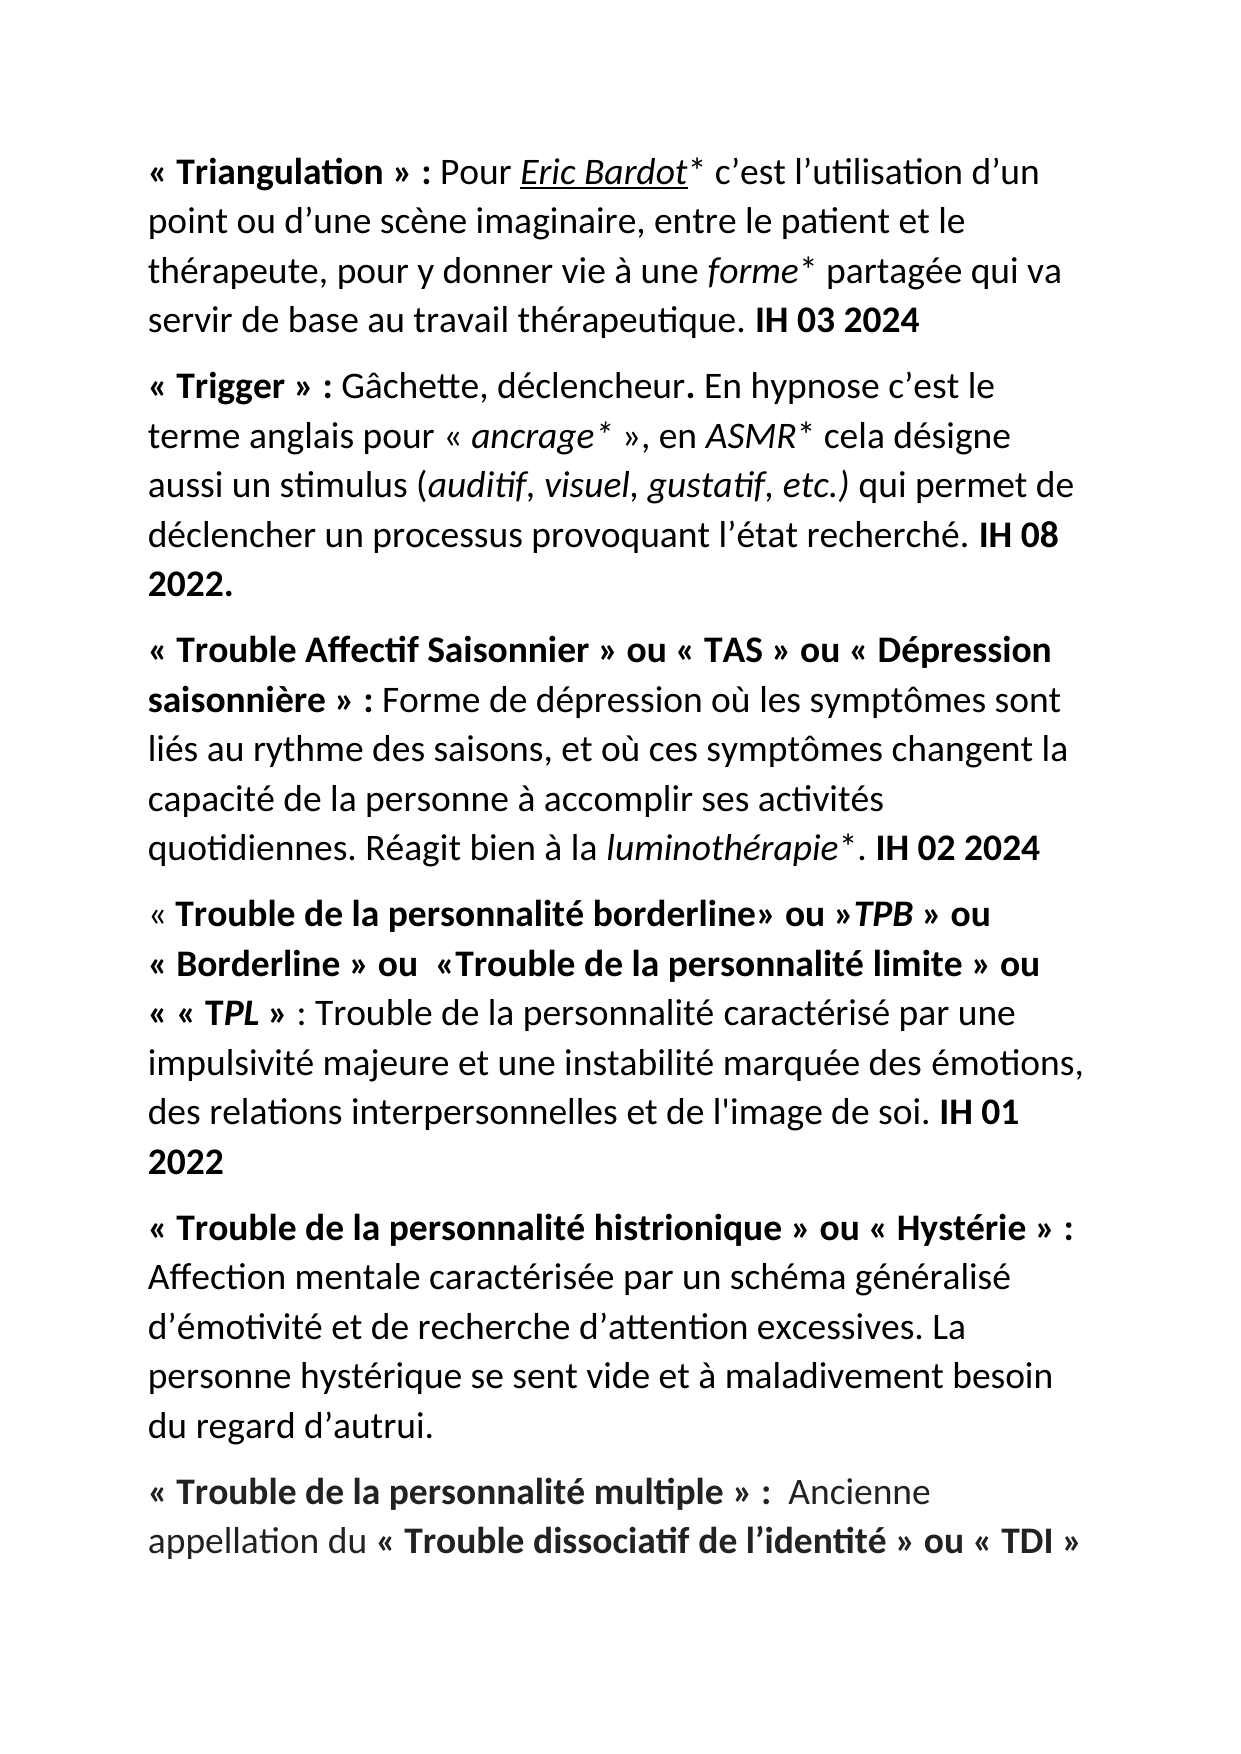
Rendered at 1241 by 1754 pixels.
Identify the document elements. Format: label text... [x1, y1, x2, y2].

text « Triangulation » : Pour Eric Bardot* c’est l’utilisation d’un point ou d’une scène imaginaire, entre le patient et le thérapeute, pour y donner vie à une forme* partagée qui va servir de base au travail thérapeutique. IH 03 2024 [148, 148, 1093, 342]
text « Trouble de la personnalité borderline» ou »TPB » ou « Borderline » ou «Trouble de la personnalité limite » ou « « TPL » : Trouble de la personnalité caractérisé par une impulsivité majeure et une instabilité marquée des émotions, des relations interpersonnelles et de l'image de soi. IH 01 2022 [148, 890, 1093, 1183]
text « Trigger » : Gâchette, déclencheur. En hypnose c’est le terme anglais pour « ancrage* », en ASMR* cela désigne aussi un stimulus (auditif, visuel, gustatif, etc.) qui permet de déclencher un processus provoquant l’état recherché. IH 08 2022. [148, 362, 1093, 606]
text « Trouble de la personnalité histrionique » ou « Hystérie » : Affection mentale caractérisée par un schéma généralisé d’émotivité et de recherche d’attention excessives. La personne hystérique se sent vide et à maladivement besoin du regard d’autrui. [148, 1204, 1093, 1448]
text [148, 1468, 1093, 1563]
text « Trouble Affectif Saisonnier » ou « TAS » ou « Dépression saisonnière » : Forme de dépression où les symptômes sont liés au rythme des saisons, et où ces symptômes changent la capacité de la personne à accomplir ses activités quotidiennes. Réagit bien à la luminothérapie*. IH 02 2024 [148, 626, 1093, 870]
